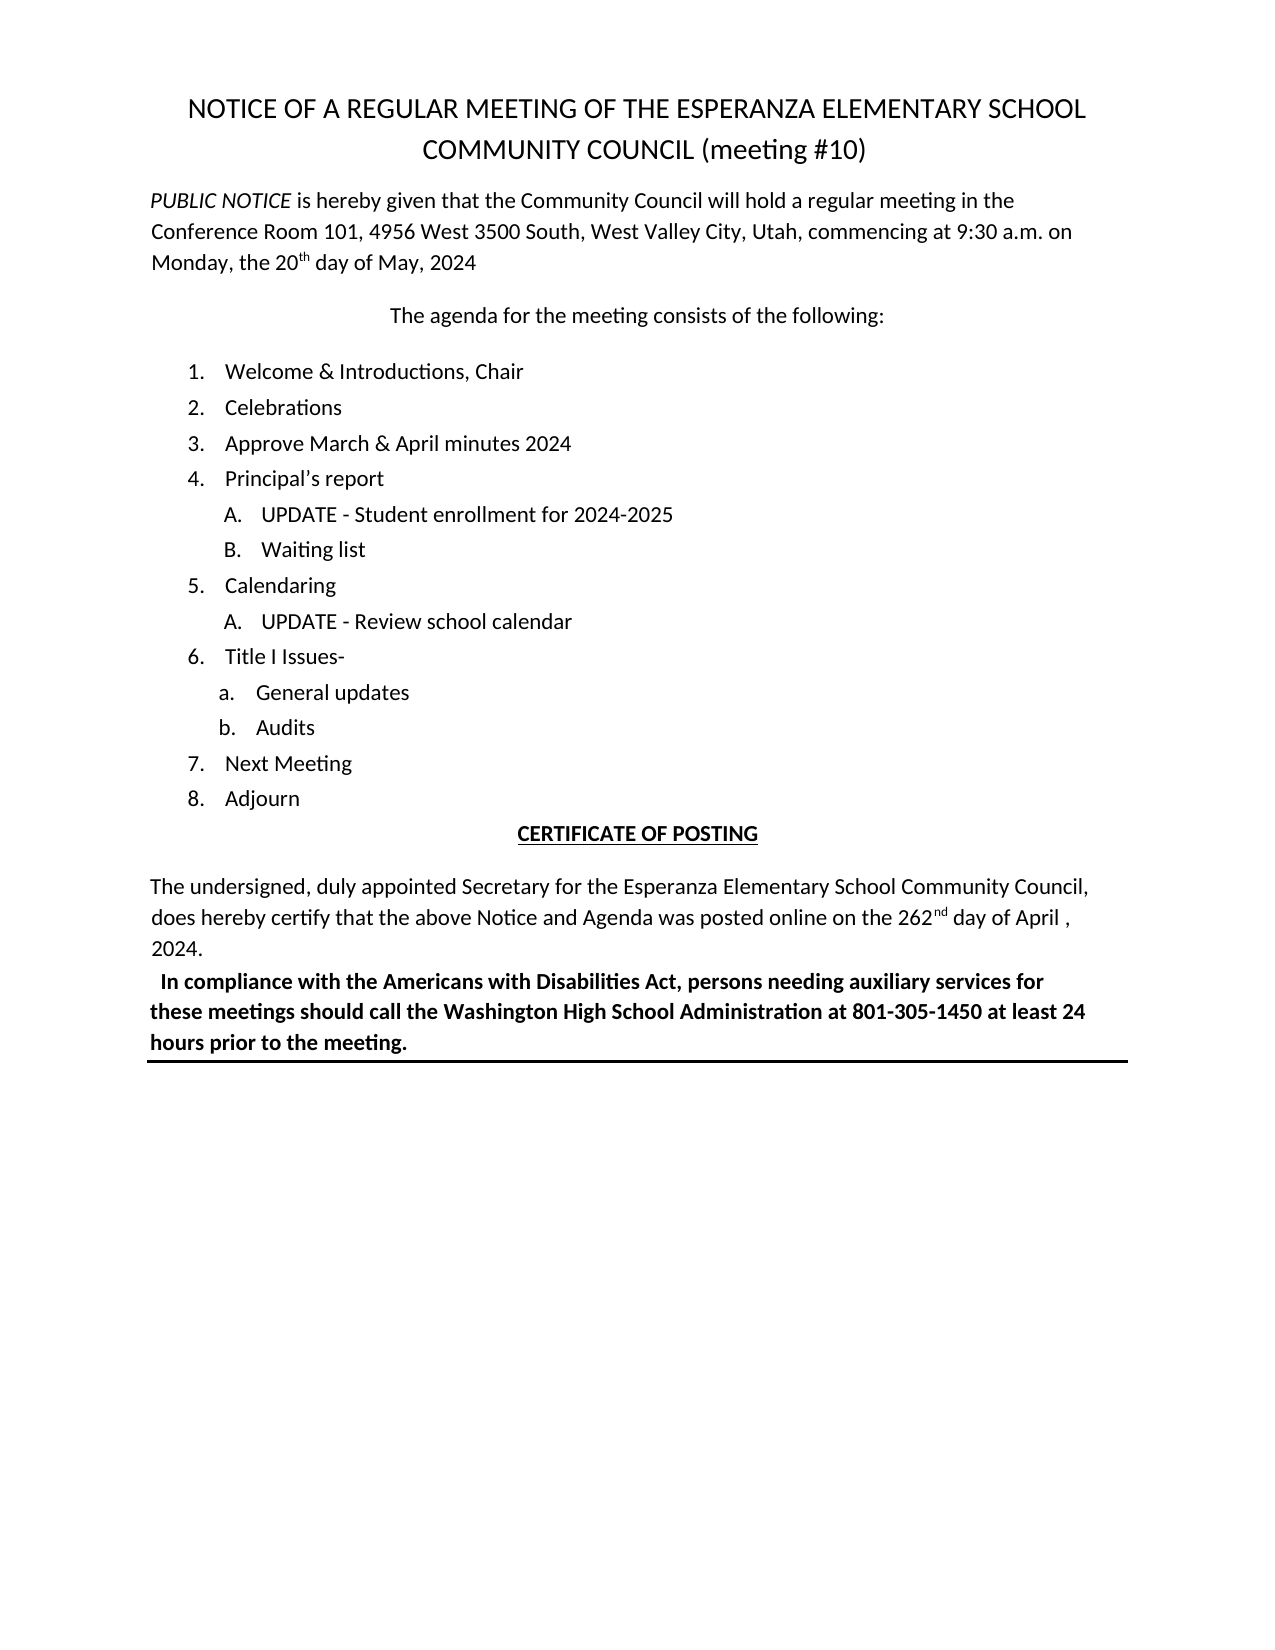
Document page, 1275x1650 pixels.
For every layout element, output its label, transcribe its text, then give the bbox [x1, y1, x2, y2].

text The agenda for the meeting consists of the following: [174, 301, 1101, 329]
list Celebrations [187, 393, 1101, 421]
list Title I Issues- [187, 642, 1101, 670]
list Welcome & Introductions, Chair [187, 357, 1101, 385]
text In compliance with the Americans with Disabilities Act, persons needing auxiliary services for these meetings should call the Washington High School Administration at 801-305-1450 at least 24 hours prior to the meeting. [150, 967, 1101, 1056]
list UPDATE - Review school calendar [223, 607, 1101, 635]
list Waiting list [223, 536, 1101, 563]
text CERTIFICATE OF POSTING [174, 819, 1101, 847]
list UPDATE - Student enrollment for 2024-2025 [223, 500, 1101, 528]
text The undersigned, duly appointed Secretary for the Esperanza Elementary School Community Council, does hereby certify that the above Notice and Agenda was posted online on the 262nd day of April , 2024. [150, 872, 1101, 962]
list General updates [218, 678, 1091, 706]
list Next Meeting [187, 749, 1101, 777]
list Audits [218, 713, 1091, 741]
list Principal’s report [187, 464, 1101, 492]
list Adjourn [187, 784, 1101, 812]
list Calendaring [187, 571, 1101, 599]
text PUBLIC NOTICE is hereby given that the Community Council will hold a regular meeting in the Conference Room 101, 4956 West 3500 South, West Valley City, Utah, commencing at 9:30 a.m. on Monday, the 20th day of May, 2024 [150, 186, 1101, 276]
text NOTICE OF A REGULAR MEETING OF THE ESPERANZA ELEMENTARY SCHOOL COMMUNITY COUNCIL (meeting #10) [188, 90, 1101, 167]
list Approve March & April minutes 2024 [187, 429, 1101, 457]
